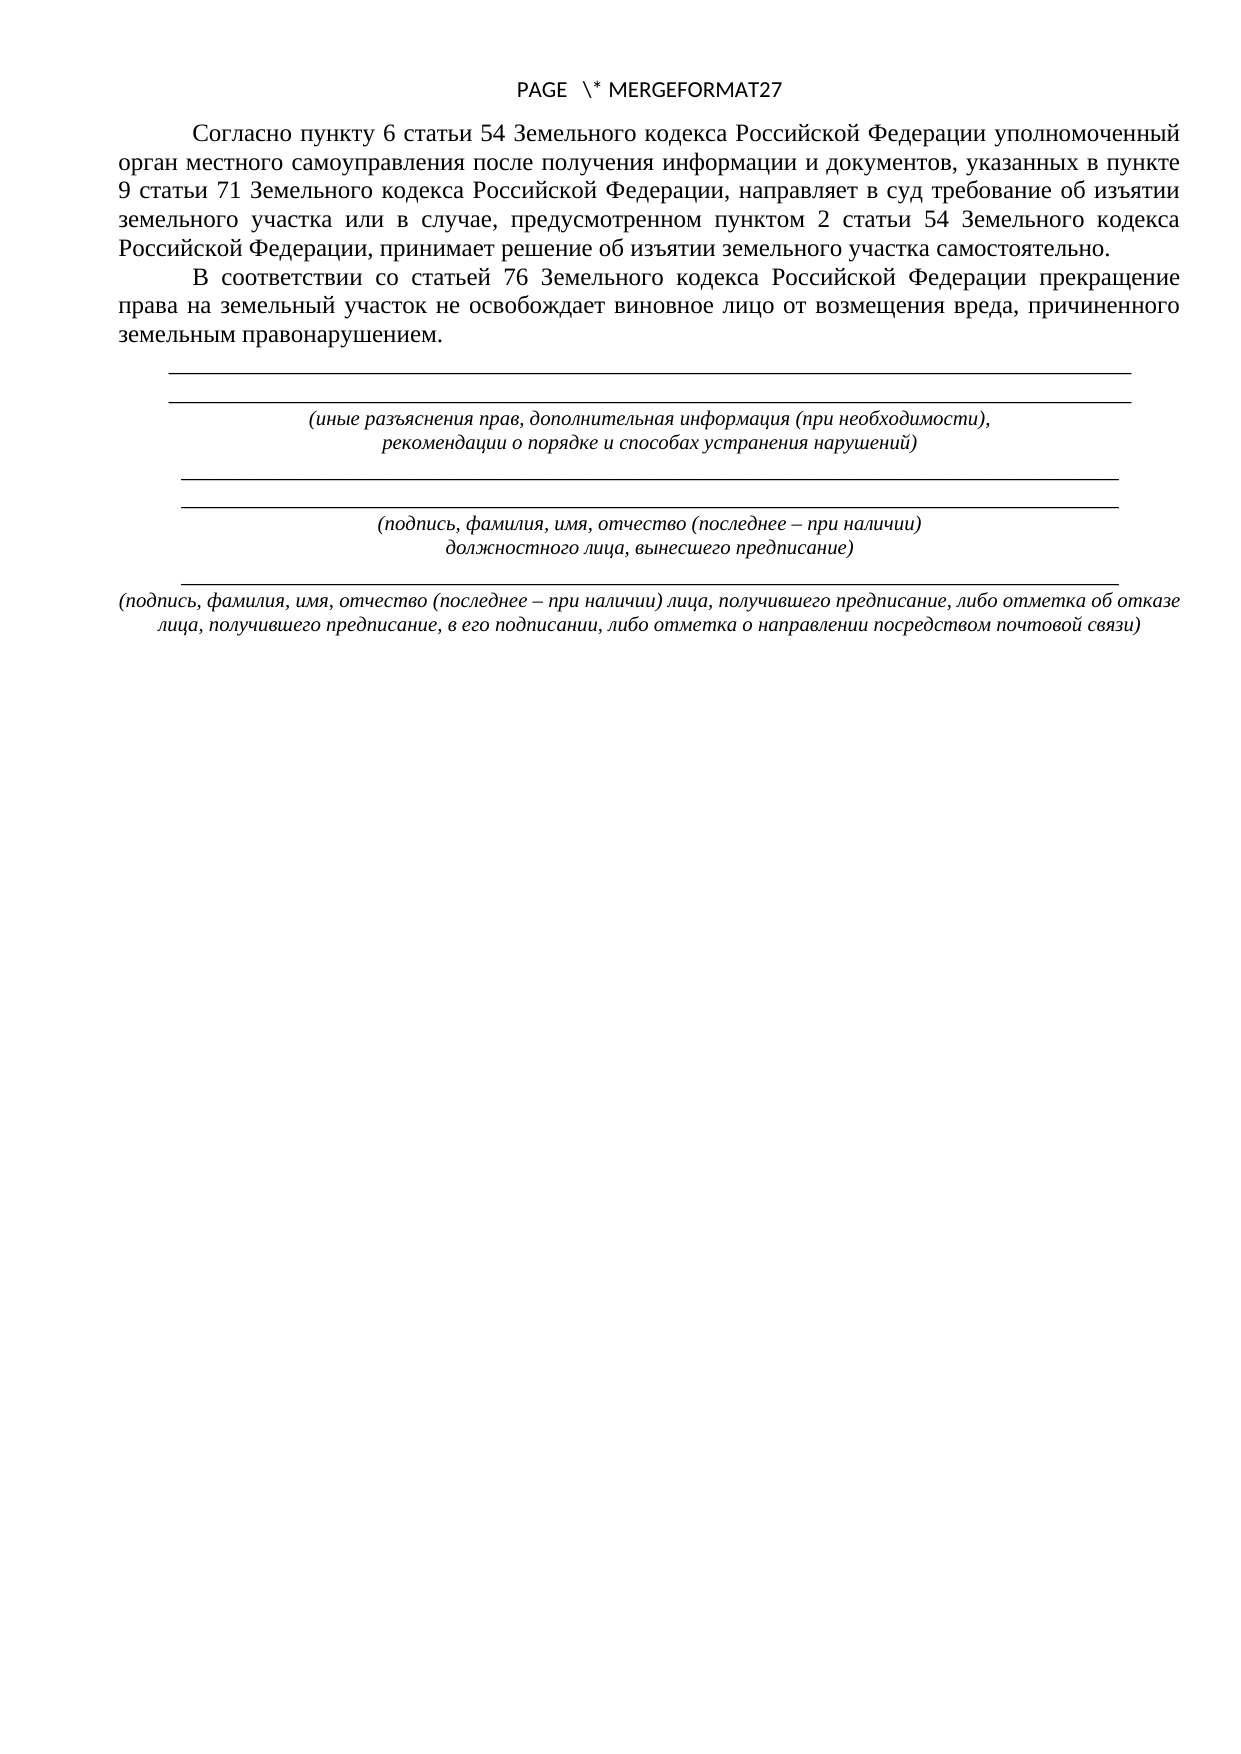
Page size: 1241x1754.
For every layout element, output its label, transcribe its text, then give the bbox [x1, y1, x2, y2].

text должностного лица, вынесшего предписание) [118, 535, 1181, 559]
text (подпись, фамилия, имя, отчество (последнее – при наличии) [118, 511, 1181, 535]
text рекомендации о порядке и способах устранения нарушений) [118, 430, 1181, 454]
text _____________________________________________________________________________ [118, 348, 1181, 377]
text ___________________________________________________________________________ [118, 454, 1181, 482]
text (подпись, фамилия, имя, отчество (последнее – при наличии) лица, получившего предписание, либо отметка об отказе лица, получившего предписание, в его подписании, либо отметка о направлении посредством почтовой связи) [118, 588, 1181, 636]
text В соответствии со статьей 76 Земельного кодекса Российской Федерации прекращение права на земельный участок не освобождает виновное лицо от возмещения вреда, причиненного земельным правонарушением. [118, 262, 1181, 348]
text ___________________________________________________________________________ [118, 559, 1181, 588]
text ___________________________________________________________________________ [118, 482, 1181, 511]
text (иные разъяснения прав, дополнительная информация (при необходимости), [118, 406, 1181, 430]
text _____________________________________________________________________________ [118, 377, 1181, 406]
text Согласно пункту 6 статьи 54 Земельного кодекса Российской Федерации уполномоченный орган местного самоуправления после получения информации и документов, указанных в пункте 9 статьи 71 Земельного кодекса Российской Федерации, направляет в суд требование об изъятии земельного участка или в случае, предусмотренном пунктом 2 статьи 54 Земельного кодекса Российской Федерации, принимает решение об изъятии земельного участка самостоятельно. [118, 118, 1181, 262]
